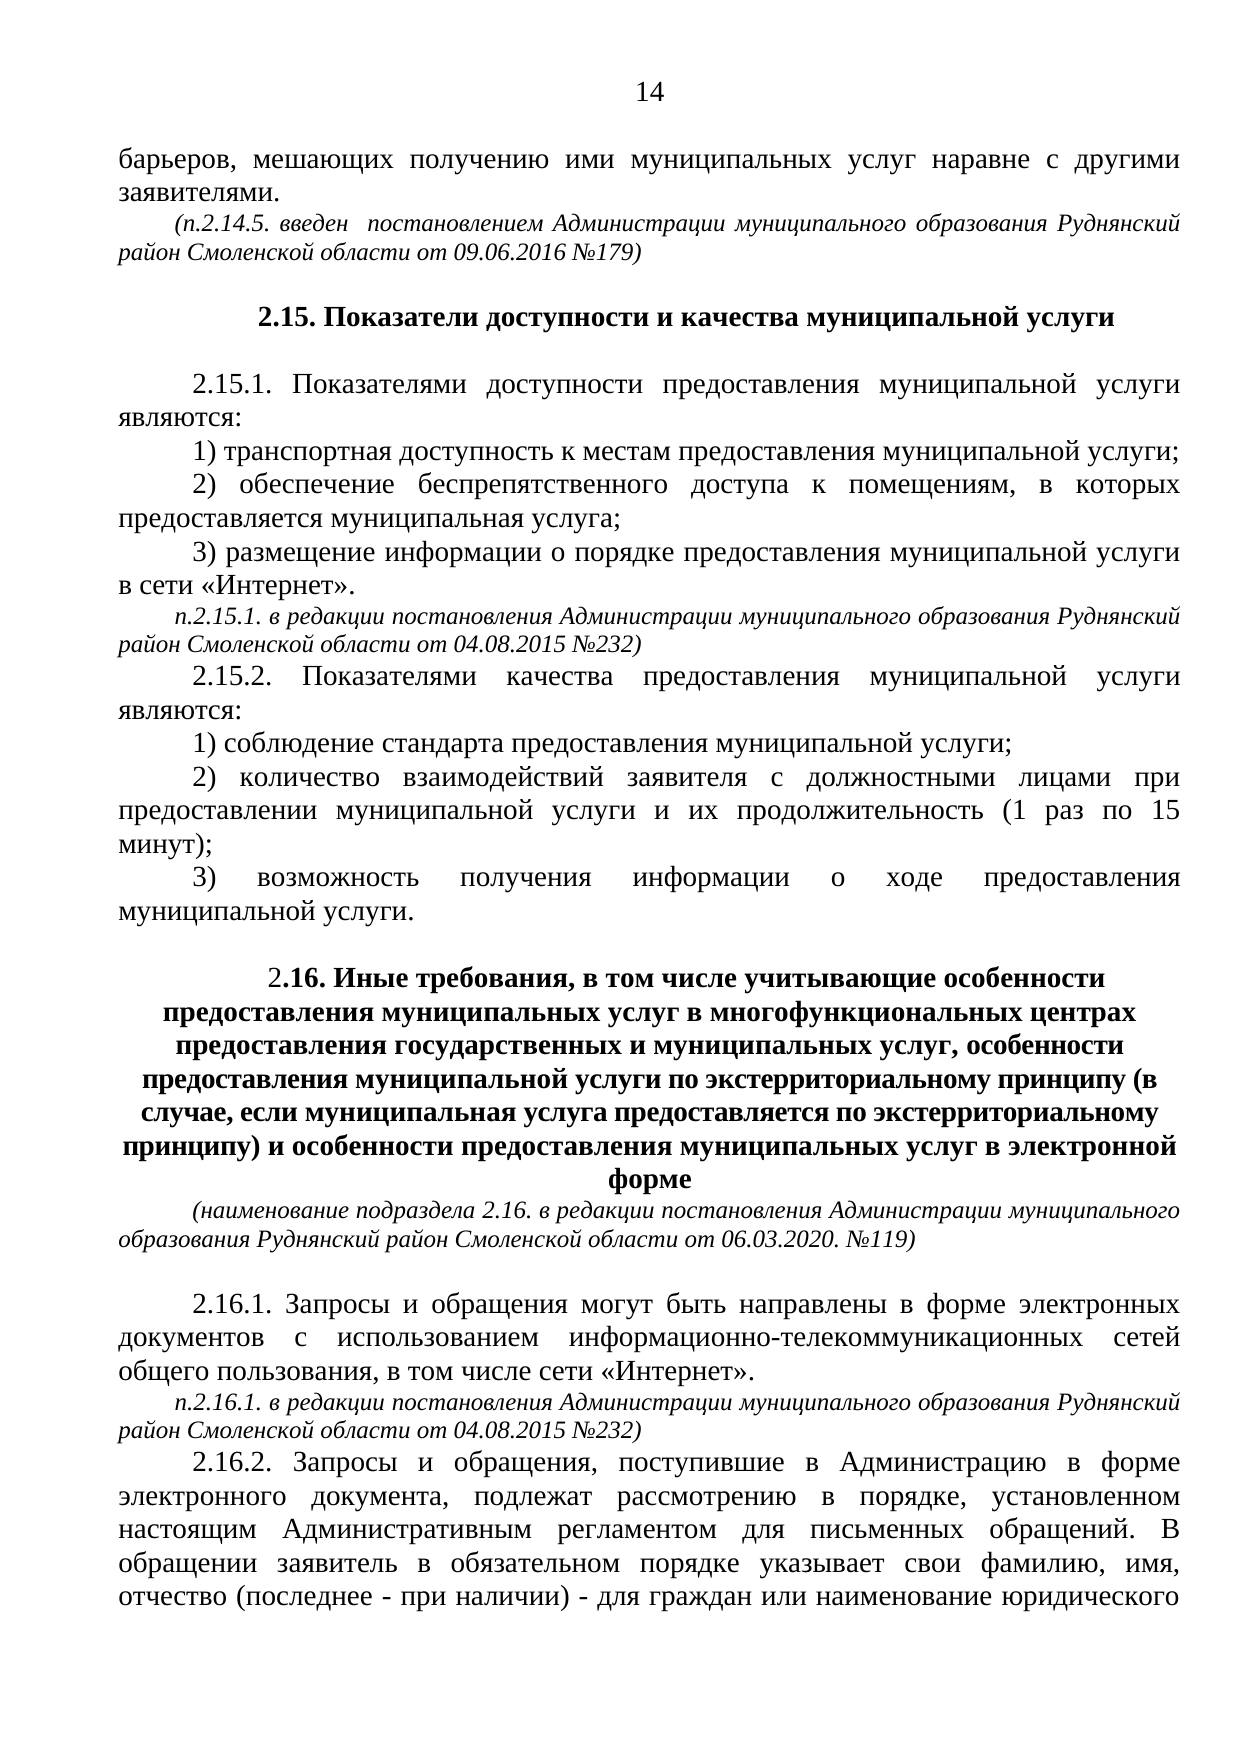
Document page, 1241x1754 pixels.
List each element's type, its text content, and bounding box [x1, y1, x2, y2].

text 2) обеспечение беспрепятственного доступа к помещениям, в которых предоставляется муниципальная услуга; [118, 467, 1181, 534]
text 2.16. Иные требования, в том числе учитывающие особенности предоставления муниципальных услуг в многофункциональных центрах предоставления государственных и муниципальных услуг, особенности предоставления муниципальной услуги по экстерриториальному принципу (в случае, если муниципальная услуга предоставляется по экстерриториальному принципу) и особенности предоставления муниципальных услуг в электронной форме [118, 960, 1181, 1195]
text 3) размещение информации о порядке предоставления муниципальной услуги в сети «Интернет». [118, 534, 1181, 601]
text 2.16.1. Запросы и обращения могут быть направлены в форме электронных документов с использованием информационно-телекоммуникационных сетей общего пользования, в том числе сети «Интернет». [118, 1286, 1181, 1387]
text 2.15.2. Показателями качества предоставления муниципальной услуги являются: [118, 658, 1181, 725]
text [118, 1444, 1181, 1612]
text 2.15. Показатели доступности и качества муниципальной услуги [118, 299, 1181, 332]
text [118, 141, 1181, 208]
text 2.15.1. Показателями доступности предоставления муниципальной услуги являются: [118, 366, 1181, 433]
text п.2.15.1. в редакции постановления Администрации муниципального образования Руднянский район Смоленской области от 04.08.2015 №232) [118, 601, 1181, 658]
text п.2.16.1. в редакции постановления Администрации муниципального образования Руднянский район Смоленской области от 04.08.2015 №232) [118, 1387, 1181, 1444]
text 1) транспортная доступность к местам предоставления муниципальной услуги; [118, 433, 1181, 467]
text 2) количество взаимодействий заявителя с должностными лицами при предоставлении муниципальной услуги и их продолжительность (1 раз по 15 минут); [118, 759, 1181, 859]
text 3) возможность получения информации о ходе предоставления муниципальной услуги. [118, 859, 1181, 927]
text (п.2.14.5. введен постановлением Администрации муниципального образования Руднянский район Смоленской области от 09.06.2016 №179) [118, 208, 1181, 265]
text 1) соблюдение стандарта предоставления муниципальной услуги; [118, 725, 1181, 759]
text (наименование подраздела 2.16. в редакции постановления Администрации муниципального образования Руднянский район Смоленской области от 06.03.2020. №119) [118, 1195, 1181, 1252]
